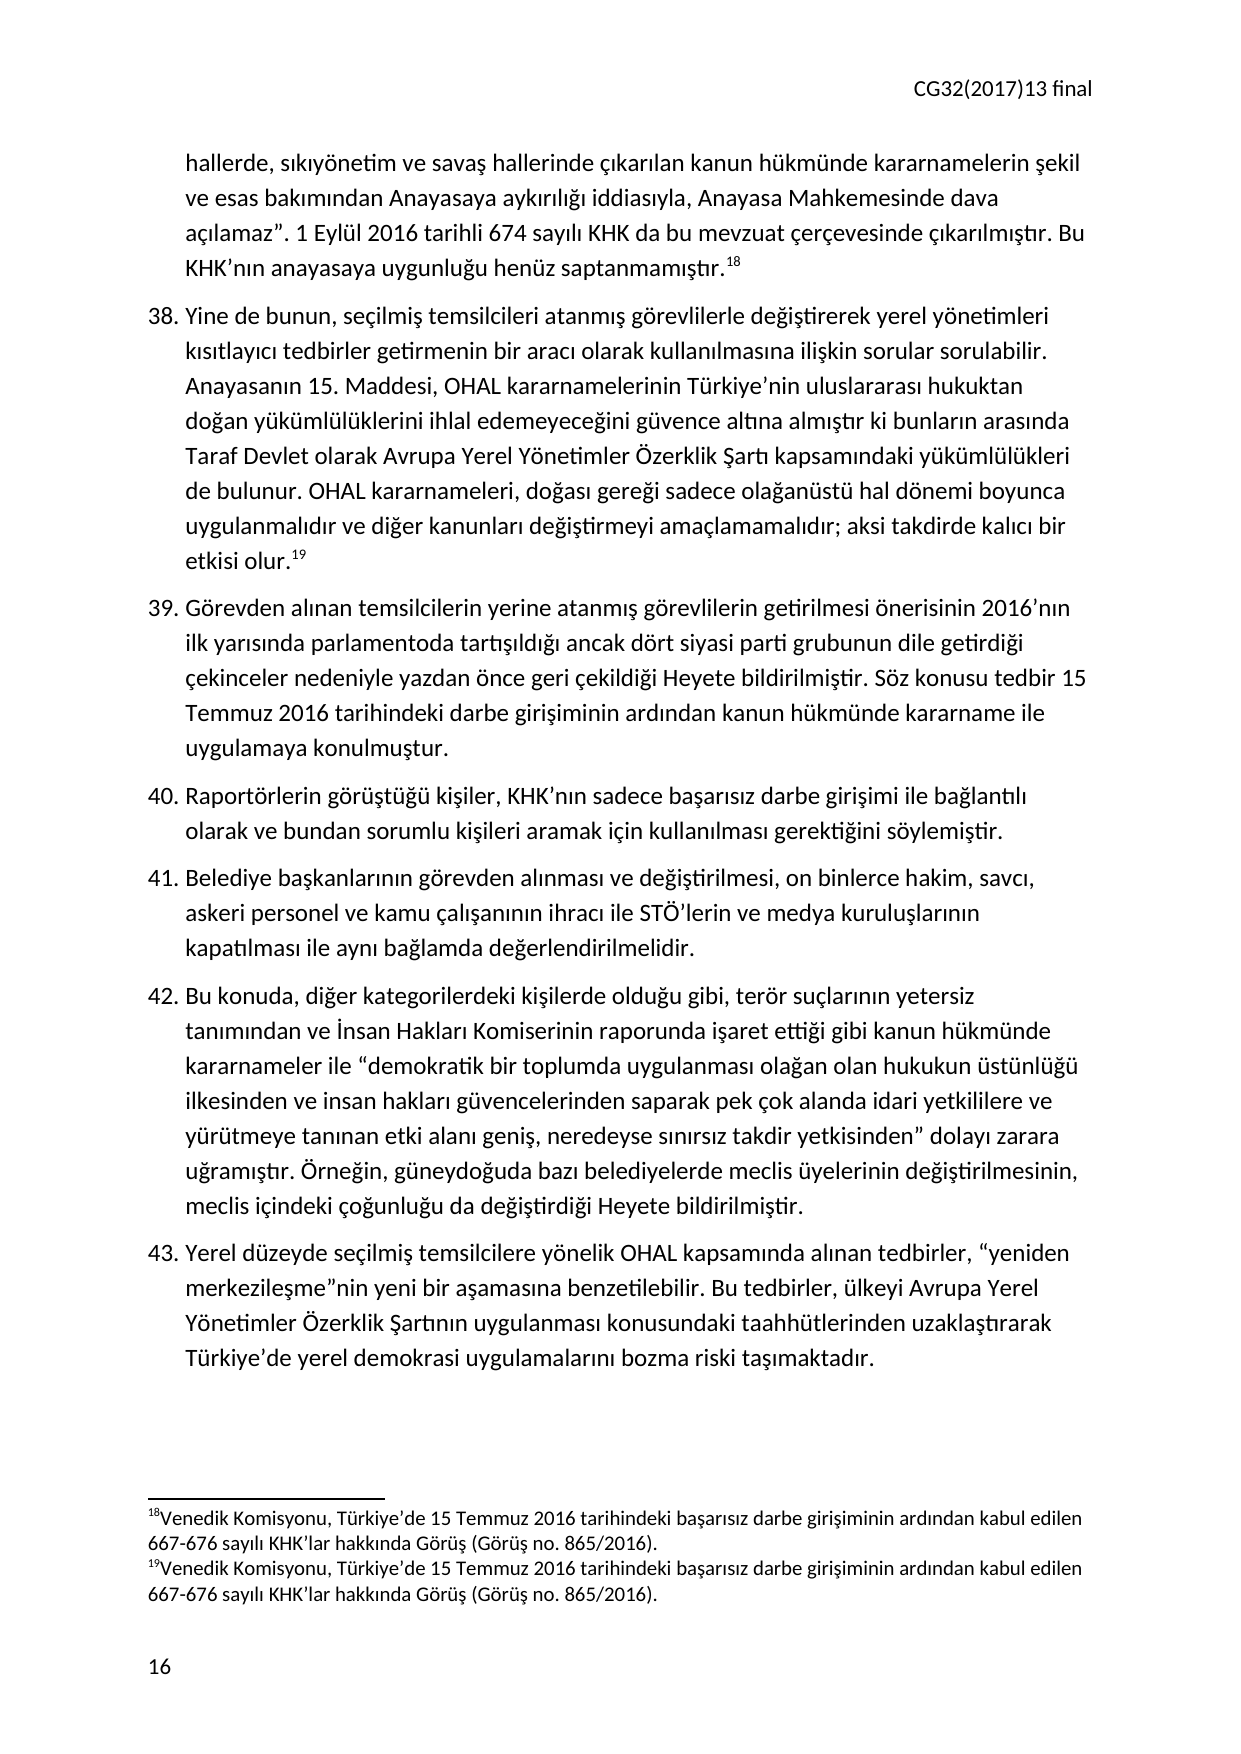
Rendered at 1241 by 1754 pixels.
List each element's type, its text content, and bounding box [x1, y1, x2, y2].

list Belediye başkanlarının görevden alınması ve değiştirilmesi, on binlerce hakim, savcı, askeri personel ve kamu çalışanının ihracı ile STÖ’lerin ve medya kuruluşlarının kapatılması ile aynı bağlamda değerlendirilmelidir. [148, 863, 1093, 963]
list Görevden alınan temsilcilerin yerine atanmış görevlilerin getirilmesi önerisinin 2016’nın ilk yarısında parlamentoda tartışıldığı ancak dört siyasi parti grubunun dile getirdiği çekinceler nedeniyle yazdan önce geri çekildiği Heyete bildirilmiştir. Söz konusu tedbir 15 Temmuz 2016 tarihindeki darbe girişiminin ardından kanun hükmünde kararname ile uygulamaya konulmuştur. [148, 593, 1093, 763]
list Raportörlerin görüştüğü kişiler, KHK’nın sadece başarısız darbe girişimi ile bağlantılı olarak ve bundan sorumlu kişileri aramak için kullanılması gerektiğini söylemiştir. [148, 780, 1093, 846]
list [148, 148, 1093, 283]
list Yine de bunun, seçilmiş temsilcileri atanmış görevlilerle değiştirerek yerel yönetimleri kısıtlayıcı tedbirler getirmenin bir aracı olarak kullanılmasına ilişkin sorular sorulabilir. Anayasanın 15. Maddesi, OHAL kararnamelerinin Türkiye’nin uluslararası hukuktan doğan yükümlülüklerini ihlal edemeyeceğini güvence altına almıştır ki bunların arasında Taraf Devlet olarak Avrupa Yerel Yönetimler Özerklik Şartı kapsamındaki yükümlülükleri de bulunur. OHAL kararnameleri, doğası gereği sadece olağanüstü hal dönemi boyunca uygulanmalıdır ve diğer kanunları değiştirmeyi amaçlamamalıdır; aksi takdirde kalıcı bir etkisi olur. [148, 300, 1093, 576]
list Bu konuda, diğer kategorilerdeki kişilerde olduğu gibi, terör suçlarının yetersiz tanımından ve İnsan Hakları Komiserinin raporunda işaret ettiği gibi kanun hükmünde kararnameler ile “demokratik bir toplumda uygulanması olağan olan hukukun üstünlüğü ilkesinden ve insan hakları güvencelerinden saparak pek çok alanda idari yetkililere ve yürütmeye tanınan etki alanı geniş, neredeyse sınırsız takdir yetkisinden” dolayı zarara uğramıştır. Örneğin, güneydoğuda bazı belediyelerde meclis üyelerinin değiştirilmesinin, meclis içindeki çoğunluğu da değiştirdiği Heyete bildirilmiştir. [148, 980, 1093, 1221]
list Yerel düzeyde seçilmiş temsilcilere yönelik OHAL kapsamında alınan tedbirler, “yeniden merkezileşme”nin yeni bir aşamasına benzetilebilir. Bu tedbirler, ülkeyi Avrupa Yerel Yönetimler Özerklik Şartının uygulanması konusundaki taahhütlerinden uzaklaştırarak Türkiye’de yerel demokrasi uygulamalarını bozma riski taşımaktadır. [148, 1238, 1093, 1373]
